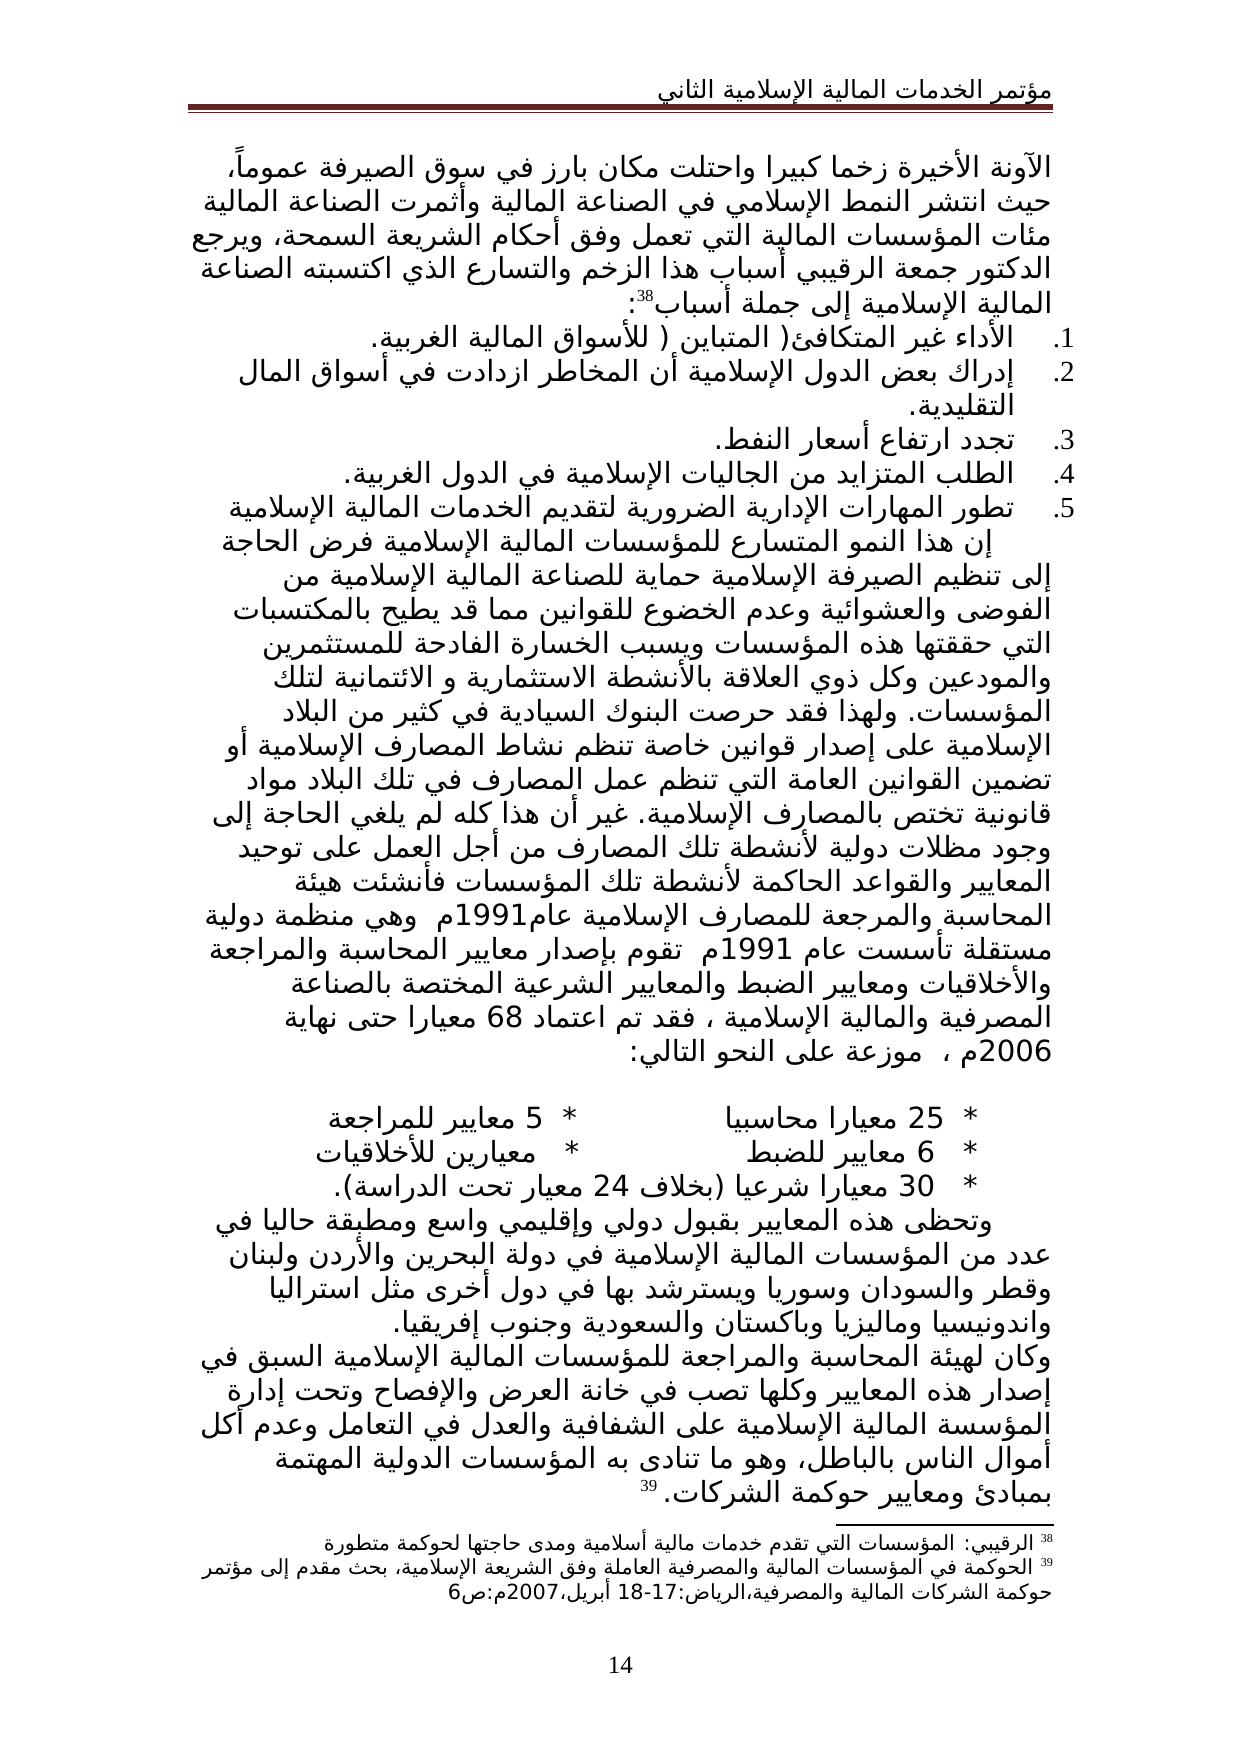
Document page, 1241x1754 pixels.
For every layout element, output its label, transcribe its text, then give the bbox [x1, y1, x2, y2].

list تجدد ارتفاع أسعار النفط. [187, 422, 1053, 456]
text وتحظى هذه المعايير بقبول دولي وإقليمي واسع ومطبقة حاليا في عدد من المؤسسات المالية الإسلامية في دولة البحرين والأردن ولبنان وقطر والسودان وسوريا ويسترشد بها في دول أخرى مثل استراليا واندونيسيا وماليزيا وباكستان والسعودية وجنوب إفريقيا. [187, 1203, 1053, 1339]
list الأداء غير المتكافئ( المتباين ( للأسواق المالية الغربية. [187, 320, 1053, 354]
text * 6 معايير للضبط * معيارين للأخلاقيات [187, 1136, 994, 1169]
list الطلب المتزايد من الجاليات الإسلامية في الدول الغربية. [187, 456, 1053, 491]
list إدراك بعض الدول الإسلامية أن المخاطر ازدادت في أسواق المال التقليدية. [187, 354, 1053, 422]
text * 30 معيارا شرعيا (بخلاف 24 معيار تحت الدراسة). [187, 1169, 994, 1203]
text * 25 معيارا محاسبيا * 5 معايير للمراجعة [187, 1102, 994, 1136]
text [187, 150, 1053, 320]
list تطور المهارات الإدارية الضرورية لتقديم الخدمات المالية الإسلامية [187, 491, 1053, 525]
text إن هذا النمو المتسارع للمؤسسات المالية الإسلامية فرض الحاجة إلى تنظيم الصيرفة الإسلامية حماية للصناعة المالية الإسلامية من الفوضى والعشوائية وعدم الخضوع للقوانين مما قد يطيح بالمكتسبات التي حققتها هذه المؤسسات ويسبب الخسارة الفادحة للمستثمرين والمودعين وكل ذوي العلاقة بالأنشطة الاستثمارية و الائتمانية لتلك المؤسسات. ولهذا فقد حرصت البنوك السيادية في كثير من البلاد الإسلامية على إصدار قوانين خاصة تنظم نشاط المصارف الإسلامية أو تضمين القوانين العامة التي تنظم عمل المصارف في تلك البلاد مواد قانونية تختص بالمصارف الإسلامية. غير أن هذا كله لم يلغي الحاجة إلى وجود مظلات دولية لأنشطة تلك المصارف من أجل العمل على توحيد المعايير والقواعد الحاكمة لأنشطة تلك المؤسسات فأنشئت هيئة المحاسبة والمرجعة للمصارف الإسلامية عام1991م وهي منظمة دولية مستقلة تأسست عام 1991م تقوم بإصدار معايير المحاسبة والمراجعة والأخلاقيات ومعايير الضبط والمعايير الشرعية المختصة بالصناعة المصرفية والمالية الإسلامية ، فقد تم اعتماد 68 معيارا حتى نهاية 2006م ، موزعة على النحو التالي: [187, 525, 1053, 1068]
text وكان لهيئة المحاسبة والمراجعة للمؤسسات المالية الإسلامية السبق في إصدار هذه المعايير وكلها تصب في خانة العرض والإفصاح وتحت إدارة المؤسسة المالية الإسلامية على الشفافية والعدل في التعامل وعدم أكل أموال الناس بالباطل، وهو ما تنادى به المؤسسات الدولية المهتمة بمبادئ ومعايير حوكمة الشركات. [187, 1339, 1053, 1509]
